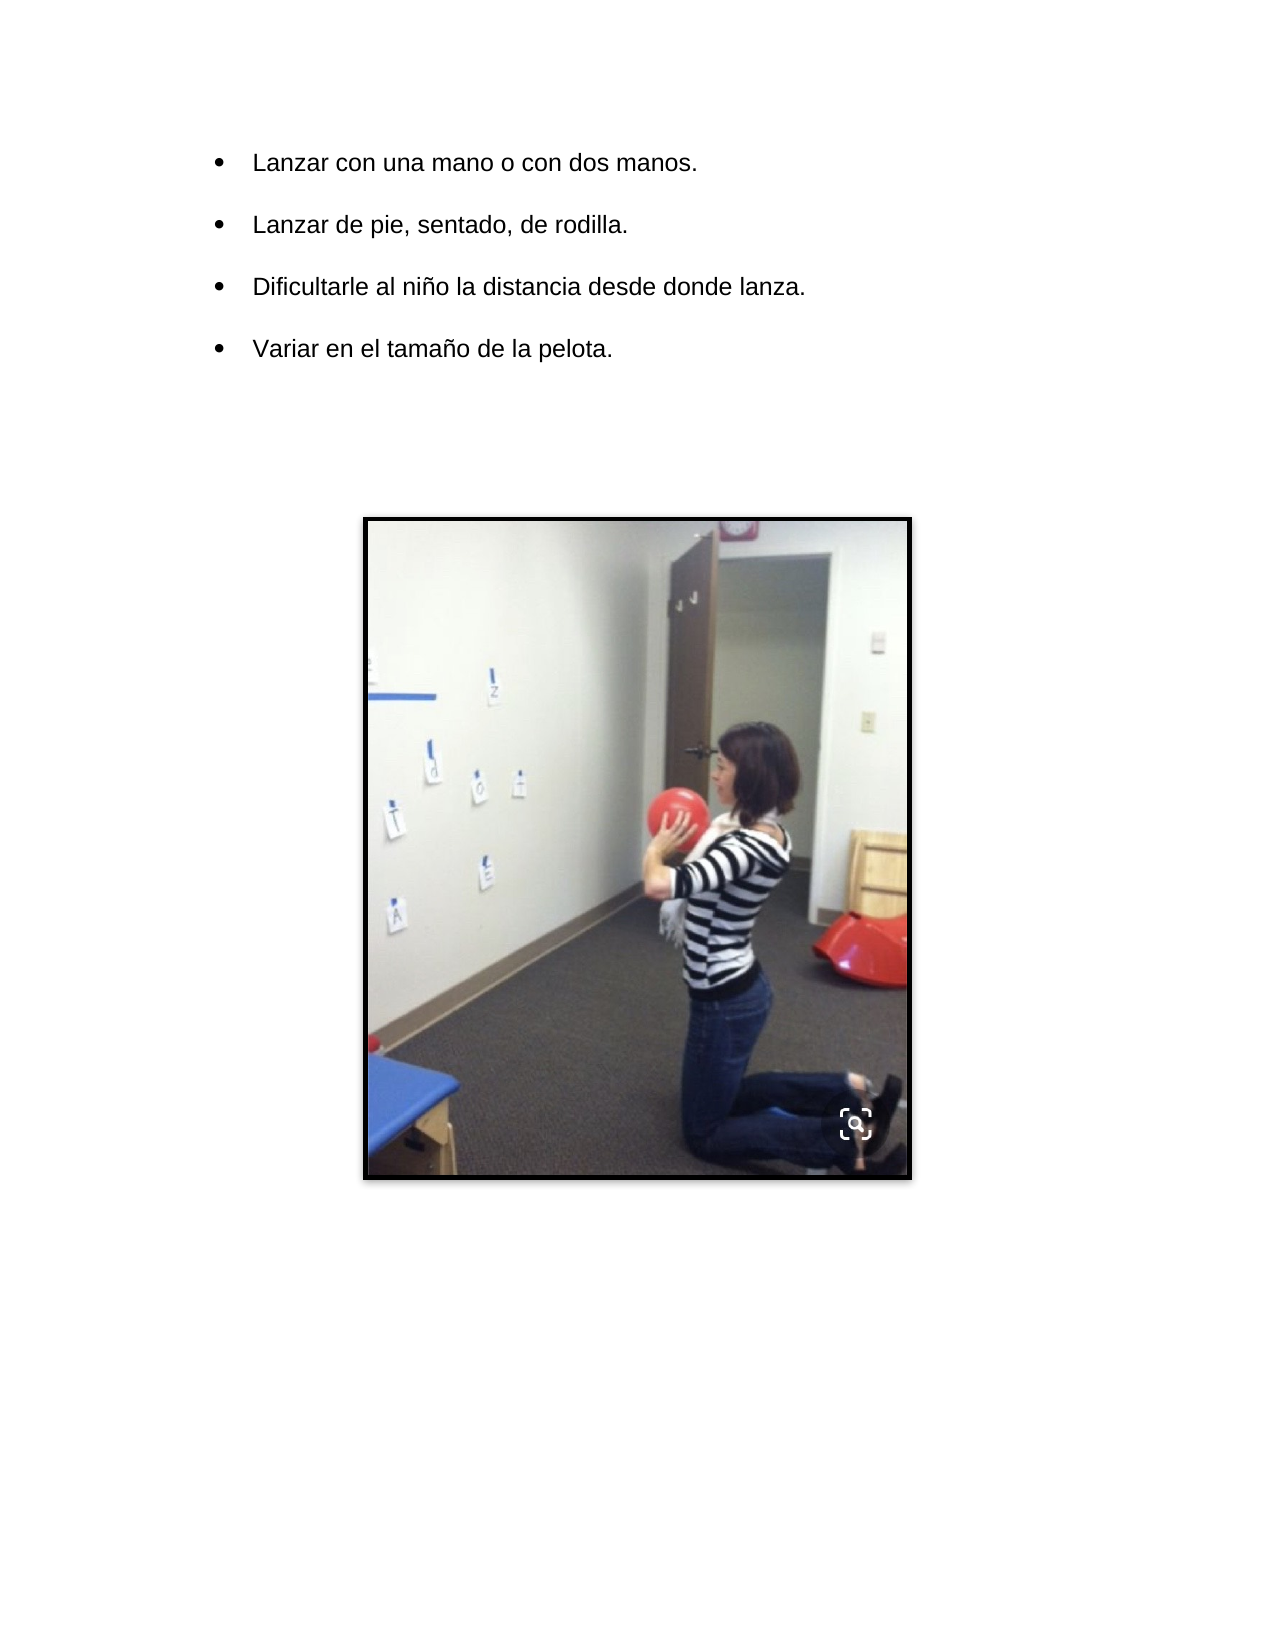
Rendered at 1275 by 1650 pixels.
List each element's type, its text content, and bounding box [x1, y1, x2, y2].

list Lanzar de pie, sentado, de rodilla. [215, 210, 1098, 239]
list Variar en el tamaño de la pelota. [215, 334, 1098, 363]
picture [368, 521, 907, 1175]
list Dificultarle al niño la distancia desde donde lanza. [215, 272, 1098, 301]
list Lanzar con una mano o con dos manos. [215, 148, 1098, 176]
